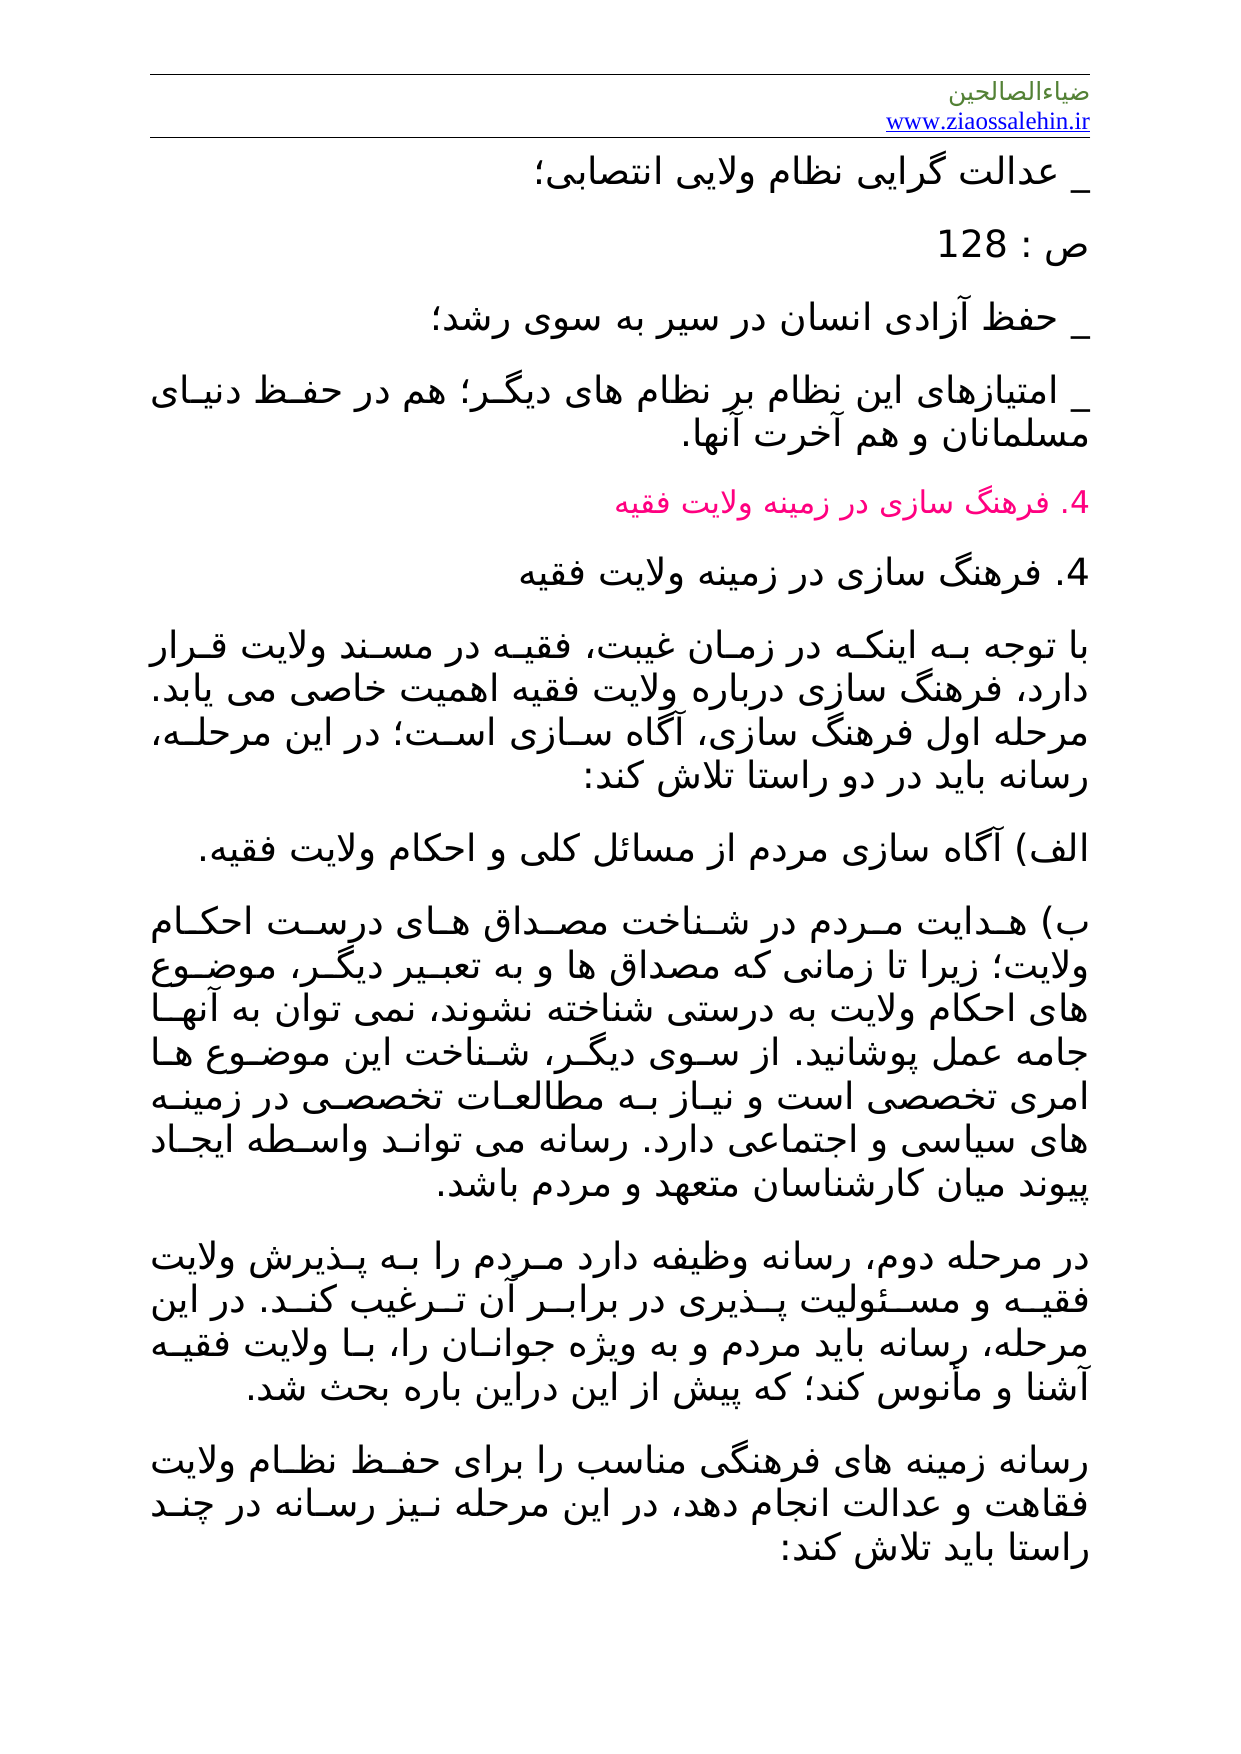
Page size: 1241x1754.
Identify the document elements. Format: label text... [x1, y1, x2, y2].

text _ عدالت گرایی نظام ولایی انتصابی؛ [150, 150, 1090, 194]
text رسانه زمینه های فرهنگی مناسب را برای حفظ نظام ولایت فقاهت و عدالت انجام دهد، در این مرحله نیز رسانه در چند راستا باید تلاش کند: [150, 1438, 1090, 1569]
text الف) آگاه سازی مردم از مسائل کلی و احکام ولایت فقیه. [150, 827, 1090, 871]
text _ امتیازهای این نظام بر نظام های دیگر؛ هم در حفظ دنیای مسلمانان و هم آخرت آنها. [150, 368, 1090, 456]
text ب) هدایت مردم در شناخت مصداق های درست احکام ولایت؛ زیرا تا زمانی که مصداق ها و به تعبیر دیگر، موضوع های احکام ولایت به درستی شناخته نشوند، نمی توان به آنها جامه عمل پوشانید. از سوی دیگر، شناخت این موضوع ها امری تخصصی است و نیاز به مطالعات تخصصی در زمینه های سیاسی و اجتماعی دارد. رسانه می تواند واسطه ایجاد پیوند میان کارشناسان متعهد و مردم باشد. [150, 900, 1090, 1205]
subtitle 4. فرهنگ سازی در زمینه ولایت فقیه [150, 485, 1090, 521]
text در مرحله دوم، رسانه وظیفه دارد مردم را به پذیرش ولایت فقیه و مسئولیت پذیری در برابر آن ترغیب کند. در این مرحله، رسانه باید مردم و به ویژه جوانان را، با ولایت فقیه آشنا و مأنوس کند؛ که پیش از این دراین باره بحث شد. [150, 1234, 1090, 1409]
text ص : 128 [150, 223, 1090, 266]
text 4. فرهنگ سازی در زمینه ولایت فقیه [150, 550, 1090, 594]
text با توجه به اینکه در زمان غیبت، فقیه در مسند ولایت قرار دارد، فرهنگ سازی درباره ولایت فقیه اهمیت خاصی می یابد. مرحله اول فرهنگ سازی، آگاه سازی است؛ در این مرحله، رسانه باید در دو راستا تلاش کند: [150, 623, 1090, 798]
text _ حفظ آزادی انسان در سیر به سوی رشد؛ [150, 296, 1090, 339]
